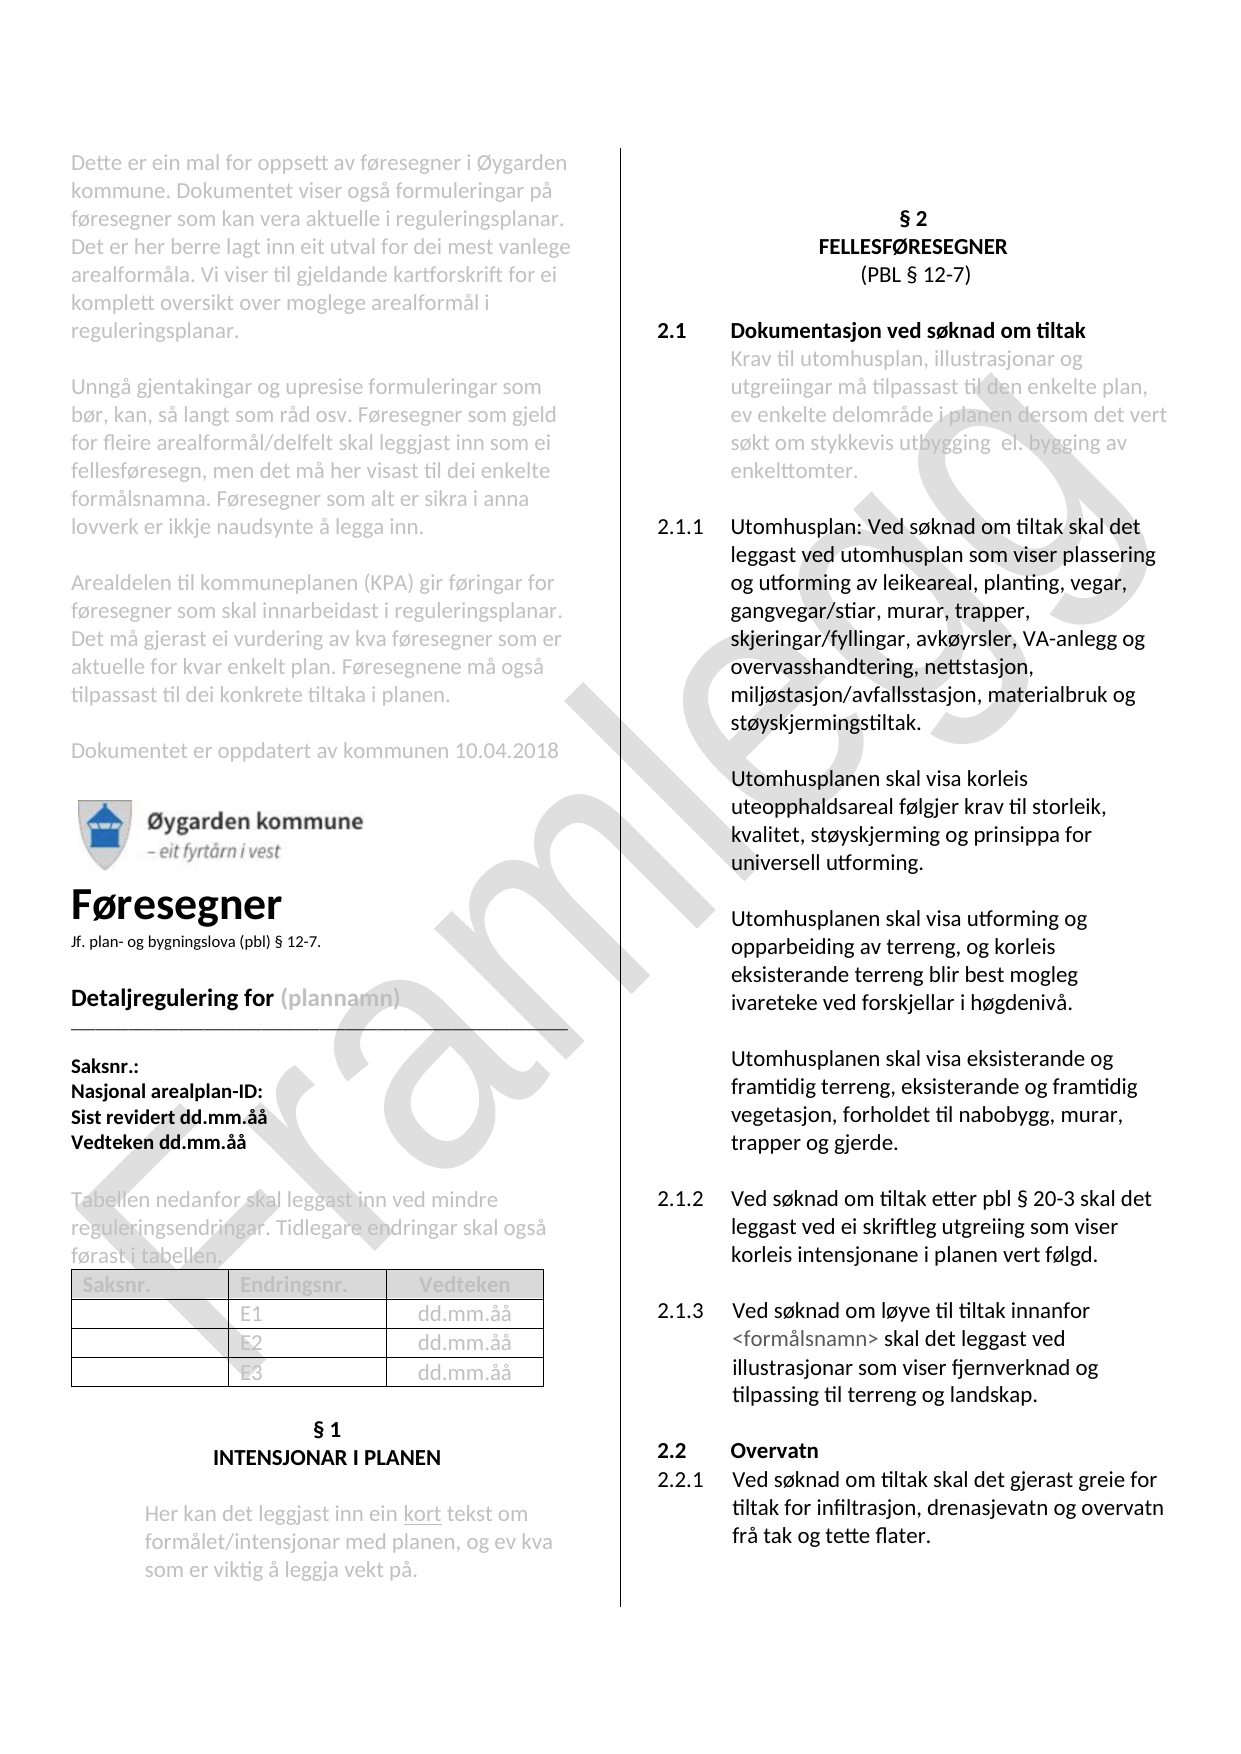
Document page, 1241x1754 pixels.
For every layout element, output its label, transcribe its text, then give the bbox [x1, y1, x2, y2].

text INTENSJONAR I PLANEN [71, 1443, 583, 1471]
text § 2 [657, 204, 1169, 232]
text Dokumentet er oppdatert av kommunen 10.04.2018 [71, 736, 583, 764]
text Nasjonal arealplan-ID: [71, 1078, 583, 1104]
list Overvatn [657, 1437, 1169, 1465]
text Arealdelen til kommuneplanen (KPA) gir føringar for føresegner som skal innarbeidast i reguleringsplanar. Det må gjerast ei vurdering av kva føresegner som er aktuelle for kvar enkelt plan. Føresegnene må også tilpassast til dei konkrete tiltaka i planen. [71, 568, 583, 708]
table_cell dd.mm.åå [387, 1300, 543, 1327]
text Utomhusplanen skal visa utforming og opparbeiding av terreng, og korleis eksisterande terreng blir best mogleg ivareteke ved forskjellar i høgdenivå. [731, 904, 1169, 1016]
table_cell [72, 1300, 228, 1327]
text Jf. plan- og bygningslova (pbl) § 12-7. [71, 931, 583, 951]
table_cell dd.mm.åå [387, 1358, 543, 1386]
text Dette er ein mal for oppsett av føresegner i Øygarden kommune. Dokumentet viser også formuleringar på føresegner som kan vera aktuelle i reguleringsplanar. Det er her berre lagt inn eit utval for dei mest vanlege arealformåla. Vi viser til gjeldande kartforskrift for ei komplett oversikt over moglege arealformål i reguleringsplanar. [71, 148, 583, 344]
text Sist revidert dd.mm.åå [71, 1104, 583, 1129]
list Dokumentasjon ved søknad om tiltak [657, 316, 1169, 344]
table_cell [72, 1329, 228, 1357]
list Ved søknad om tiltak skal det gjerast greie for tiltak for infiltrasjon, drenasjevatn og overvatn frå tak og tette flater. [657, 1465, 1169, 1549]
table_cell E3 [229, 1358, 386, 1386]
text Saksnr.: [71, 1053, 583, 1078]
text leggast ved ei skriftleg utgreiing som viser korleis intensjonane i planen vert følgd. [731, 1212, 1169, 1268]
picture [70, 792, 372, 876]
text (PBL § 12-7) [657, 260, 1169, 288]
table_cell E2 [229, 1329, 386, 1357]
text Detaljregulering for (plannamn) [71, 982, 583, 1012]
text Her kan det leggjast inn ein kort tekst om formålet/intensjonar med planen, og ev kva som er viktig å leggja vekt på. [144, 1499, 583, 1583]
table_header Vedteken [387, 1270, 543, 1298]
text Unngå gjentakingar og upresise formuleringar som bør, kan, så langt som råd osv. Føresegner som gjeld for fleire arealformål/delfelt skal leggjast inn som ei fellesføresegn, men det må her visast til dei enkelte formålsnamna. Føresegner som alt er sikra i anna lovverk er ikkje naudsynte å legga inn. [71, 372, 583, 540]
text 2.1.1 Utomhusplan: Ved søknad om tiltak skal det leggast ved utomhusplan som viser plassering og utforming av leikeareal, planting, vegar, gangvegar/stiar, murar, trapper, skjeringar/fyllingar, avkøyrsler, VA-anlegg og overvasshandtering, nettstasjon, miljøstasjon/avfallsstasjon, materialbruk og støyskjermingstiltak. [657, 512, 1169, 736]
table_cell dd.mm.åå [387, 1329, 543, 1357]
text Vedteken dd.mm.åå [71, 1129, 583, 1155]
table_cell [72, 1358, 228, 1386]
text 2.1.2 Ved søknad om tiltak etter pbl § 20-3 skal det [657, 1184, 1169, 1212]
text Tabellen nedanfor skal leggast inn ved mindre reguleringsendringar. Tidlegare endringar skal også førast i tabellen. [71, 1185, 583, 1269]
table_header Saksnr. [72, 1270, 228, 1298]
text FELLESFØRESEGNER [657, 232, 1169, 260]
list Krav til utomhusplan, illustrasjonar og utgreiingar må tilpassast til den enkelte plan, ev enkelte delområde i planen dersom det vert søkt om stykkevis utbygging el. bygging av enkelttomter. [730, 344, 1169, 484]
text ____________________________________________________________ [71, 1012, 583, 1033]
table_header Endringsnr. [229, 1270, 386, 1298]
list Ved søknad om løyve til tiltak innanfor <formålsnamn> skal det leggast ved illustrasjonar som viser fjernverknad og tilpassing til terreng og landskap. [657, 1297, 1169, 1409]
text Utomhusplanen skal visa korleis uteopphaldsareal følgjer krav til storleik, kvalitet, støyskjerming og prinsippa for universell utforming. [731, 764, 1169, 876]
text § 1 [71, 1415, 583, 1443]
table_cell E1 [229, 1300, 386, 1327]
text Utomhusplanen skal visa eksisterande og framtidig terreng, eksisterande og framtidig vegetasjon, forholdet til nabobygg, murar, trapper og gjerde. [731, 1044, 1169, 1156]
